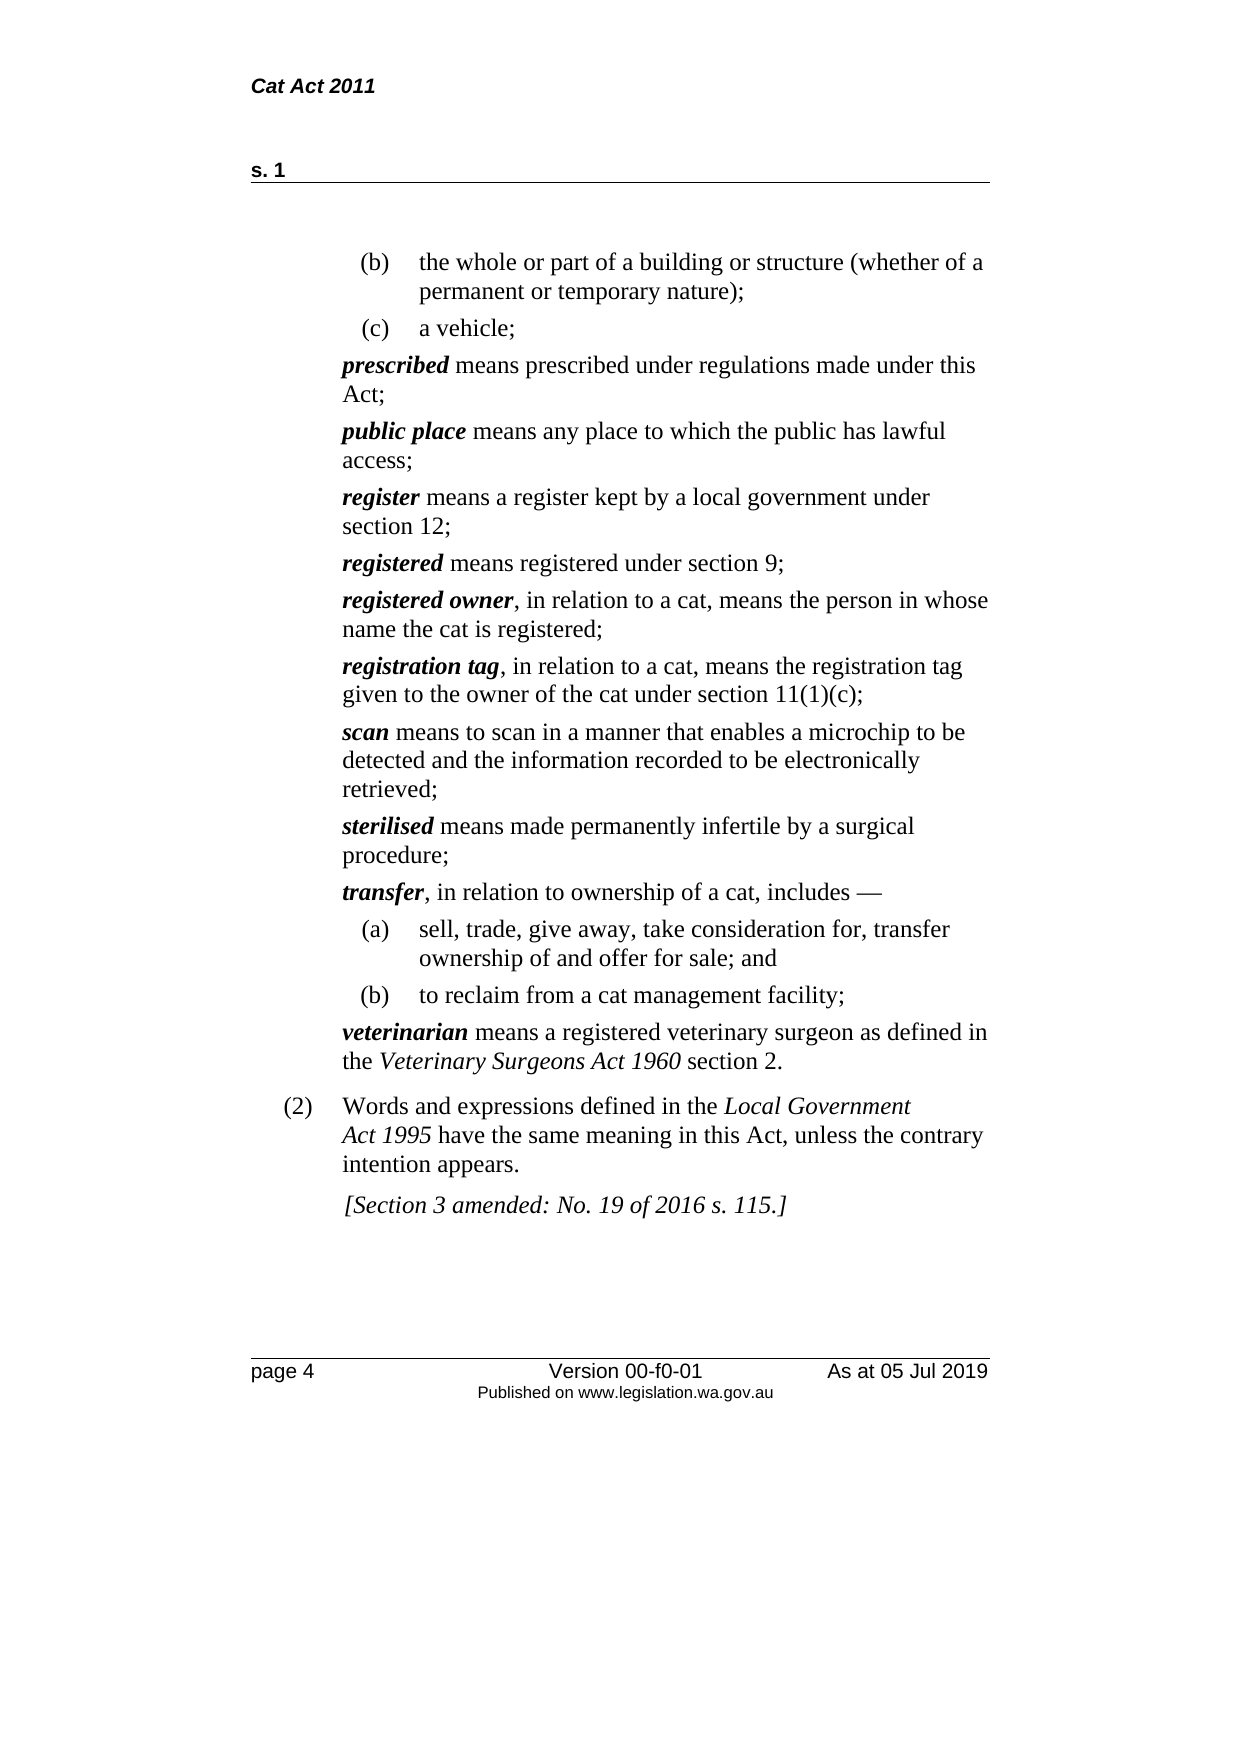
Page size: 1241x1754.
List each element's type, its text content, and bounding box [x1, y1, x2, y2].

text (b) the whole or part of a building or structure (whether of a permanent or temporary nature); [251, 247, 990, 305]
text registered owner, in relation to a cat, means the person in whose name the cat is registered; [251, 585, 990, 642]
text (2) Words and expressions defined in the Local Government Act 1995 have the same meaning in this Act, unless the contrary intention appears. [251, 1091, 990, 1177]
text register means a register kept by a local government under section 12; [251, 482, 990, 539]
text sterilised means made permanently infertile by a surgical procedure; [251, 811, 990, 869]
text veterinarian means a registered veterinary surgeon as defined in the Veterinary Surgeons Act 1960 section 2. [251, 1017, 990, 1074]
text registration tag, in relation to a cat, means the registration tag given to the owner of the cat under section 11(1)(c); [251, 651, 990, 708]
text (a) sell, trade, give away, take consideration for, transfer ownership of and offer for sale; and [251, 914, 990, 972]
text (c) a vehicle; [251, 313, 990, 342]
text registered means registered under section 9; [251, 548, 990, 577]
text (b) to reclaim from a cat management facility; [251, 980, 990, 1009]
text transfer, in relation to ownership of a cat, includes — [251, 877, 990, 906]
text prescribed means prescribed under regulations made under this Act; [251, 350, 990, 408]
text scan means to scan in a manner that enables a microchip to be detected and the information recorded to be electronically retrieved; [251, 717, 990, 803]
text public place means any place to which the public has lawful access; [251, 416, 990, 474]
text [Section 3 amended: No. 19 of 2016 s. 115.] [251, 1190, 990, 1219]
